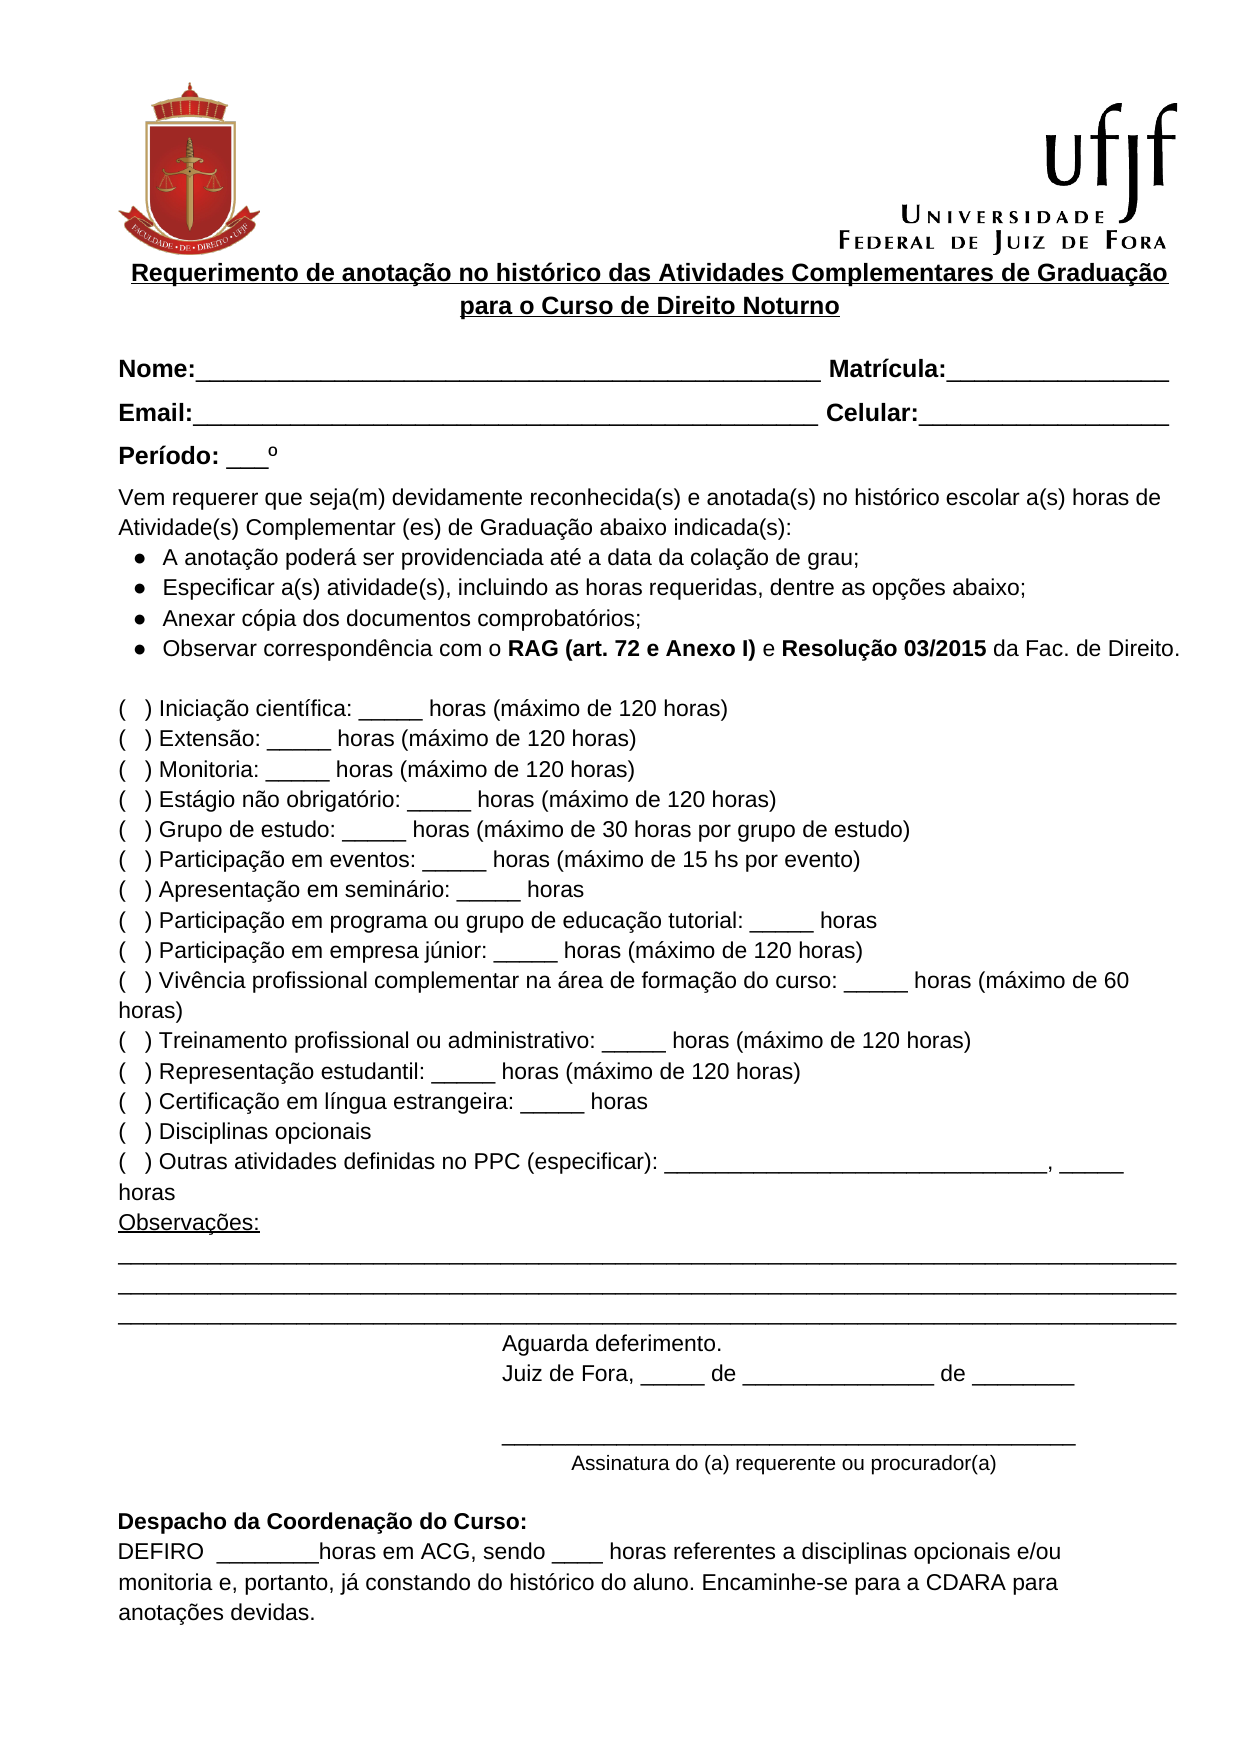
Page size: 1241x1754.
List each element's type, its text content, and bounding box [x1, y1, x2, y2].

text ( ) Participação em programa ou grupo de educação tutorial: _____ horas [118, 907, 1181, 933]
text Aguarda deferimento. [118, 1329, 1181, 1356]
list Observar correspondência com o RAG (art. 72 e Anexo I) e Resolução 03/2015 da Fac. de Direito. [133, 635, 1181, 661]
text Observações: [118, 1209, 1181, 1235]
text DEFIRO ________horas em ACG, sendo ____ horas referentes a disciplinas opcionais e/ou monitoria e, portanto, já constando do histórico do aluno. Encaminhe-se para a CDARA para anotações devidas. [117, 1538, 1122, 1625]
text ( ) Vivência profissional complementar na área de formação do curso: _____ horas (máximo de 60 horas) [118, 967, 1181, 1024]
text Requerimento de anotação no histórico das Atividades Complementares de Graduação para o Curso de Direito Noturno [118, 258, 1181, 320]
text ( ) Extensão: _____ horas (máximo de 120 horas) [118, 725, 1181, 752]
text ( ) Certificação em língua estrangeira: _____ horas [118, 1088, 1181, 1114]
picture [118, 82, 260, 255]
text ( ) Monitoria: _____ horas (máximo de 120 horas) [118, 756, 1181, 782]
text ( ) Disciplinas opcionais [118, 1118, 1181, 1144]
text ( ) Apresentação em seminário: _____ horas [118, 876, 1181, 903]
text ( ) Treinamento profissional ou administrativo: _____ horas (máximo de 120 horas) [118, 1027, 1181, 1054]
text ( ) Outras atividades definidas no PPC (especificar): ______________________________, _____ horas [118, 1148, 1181, 1205]
list A anotação poderá ser providenciada até a data da colação de grau; [133, 544, 1181, 571]
list Especificar a(s) atividade(s), incluindo as horas requeridas, dentre as opções abaixo; [133, 574, 1181, 601]
text Período: ___º [118, 441, 1181, 469]
text Juiz de Fora, _____ de _______________ de ________ [118, 1360, 1181, 1386]
text _________________________________________________________________________________________________________________________________________________________________________________________________________________________________________________________ [118, 1239, 1181, 1326]
text Email:_____________________________________________ Celular:__________________ [118, 397, 1181, 426]
text ( ) Iniciação científica: _____ horas (máximo de 120 horas) [118, 695, 1181, 722]
text _____________________________________________ [118, 1420, 1181, 1447]
text Nome:_____________________________________________ Matrícula:________________ [118, 354, 1181, 383]
text ( ) Estágio não obrigatório: _____ horas (máximo de 120 horas) [118, 786, 1181, 812]
text ( ) Participação em eventos: _____ horas (máximo de 15 hs por evento) [118, 846, 1181, 873]
list Anexar cópia dos documentos comprobatórios; [133, 604, 1181, 631]
text Vem requerer que seja(m) devidamente reconhecida(s) e anotada(s) no histórico escolar a(s) horas de Atividade(s) Complementar (es) de Graduação abaixo indicada(s): [118, 484, 1181, 540]
text ( ) Grupo de estudo: _____ horas (máximo de 30 horas por grupo de estudo) [118, 816, 1181, 842]
text ( ) Representação estudantil: _____ horas (máximo de 120 horas) [118, 1058, 1181, 1084]
picture [839, 103, 1178, 255]
text ( ) Participação em empresa júnior: _____ horas (máximo de 120 horas) [118, 937, 1181, 963]
text Despacho da Coordenação do Curso: [117, 1508, 1122, 1534]
text Assinatura do (a) requerente ou procurador(a) [118, 1450, 1122, 1474]
